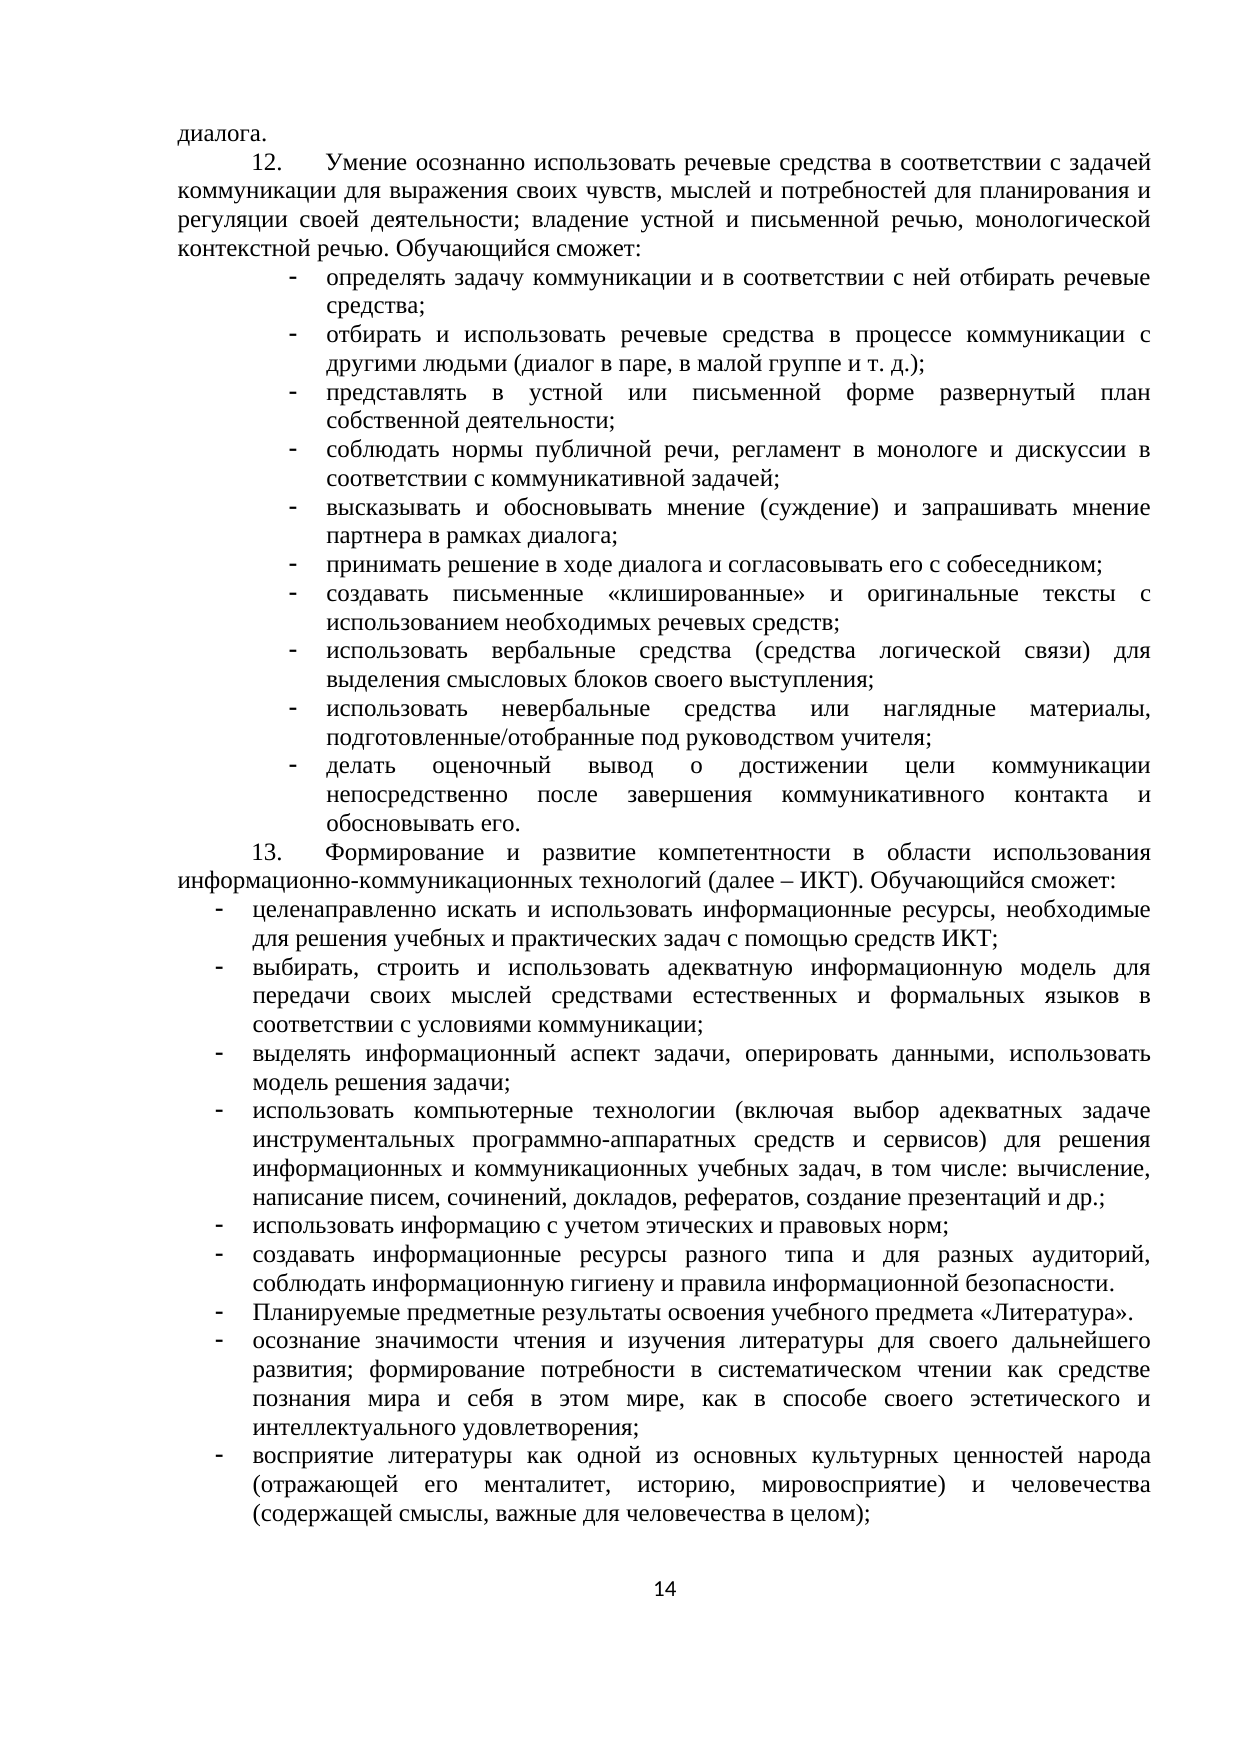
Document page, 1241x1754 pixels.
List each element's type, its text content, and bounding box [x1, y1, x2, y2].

list осознание значимости чтения и изучения литературы для своего дальнейшего развития; формирование потребности в систематическом чтении как средстве познания мира и себя в этом мире, как в способе своего эстетического и интеллектуального удовлетворения; [215, 1326, 1152, 1441]
list высказывать и обосновывать мнение (суждение) и запрашивать мнение партнера в рамках диалога; [288, 492, 1152, 549]
list Умение осознанно использовать речевые средства в соответствии с задачей коммуникации для выражения своих чувств, мыслей и потребностей для планирования и регуляции своей деятельности; владение устной и письменной речью, монологической контекстной речью. Обучающийся сможет: [177, 147, 1152, 262]
list определять задачу коммуникации и в соответствии с ней отбирать речевые средства; [288, 262, 1152, 319]
list создавать письменные «клишированные» и оригинальные тексты с использованием необходимых речевых средств; [288, 578, 1152, 636]
list целенаправленно искать и использовать информационные ресурсы, необходимые для решения учебных и практических задач с помощью средств ИКТ; [215, 894, 1152, 952]
list восприятие литературы как одной из основных культурных ценностей народа (отражающей его менталитет, историю, мировосприятие) и человечества (содержащей смыслы, важные для человечества в целом); [215, 1441, 1152, 1527]
list выделять информационный аспект задачи, оперировать данными, использовать модель решения задачи; [215, 1038, 1152, 1096]
list принимать решение в ходе диалога и согласовывать его с собеседником; [288, 549, 1152, 578]
list использовать вербальные средства (средства логической связи) для выделения смысловых блоков своего выступления; [288, 636, 1152, 693]
list Формирование и развитие компетентности в области использования информационно-коммуникационных технологий (далее – ИКТ). Обучающийся сможет: [177, 837, 1152, 894]
list использовать информацию с учетом этических и правовых норм; [215, 1211, 1152, 1239]
list делать оценочный вывод о достижении цели коммуникации непосредственно после завершения коммуникативного контакта и обосновывать его. [288, 751, 1152, 837]
list отбирать и использовать речевые средства в процессе коммуникации с другими людьми (диалог в паре, в малой группе и т. д.); [288, 319, 1152, 377]
list Планируемые предметные результаты освоения учебного предмета «Литература». [215, 1297, 1152, 1326]
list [177, 118, 1152, 147]
list представлять в устной или письменной форме развернутый план собственной деятельности; [288, 377, 1152, 434]
list использовать невербальные средства или наглядные материалы, подготовленные/отобранные под руководством учителя; [288, 693, 1152, 751]
list создавать информационные ресурсы разного типа и для разных аудиторий, соблюдать информационную гигиену и правила информационной безопасности. [215, 1239, 1152, 1297]
list соблюдать нормы публичной речи, регламент в монологе и дискуссии в соответствии с коммуникативной задачей; [288, 434, 1152, 492]
list выбирать, строить и использовать адекватную информационную модель для передачи своих мыслей средствами естественных и формальных языков в соответствии с условиями коммуникации; [215, 952, 1152, 1038]
list использовать компьютерные технологии (включая выбор адекватных задаче инструментальных программно-аппаратных средств и сервисов) для решения информационных и коммуникационных учебных задач, в том числе: вычисление, написание писем, сочинений, докладов, рефератов, создание презентаций и др.; [215, 1096, 1152, 1211]
